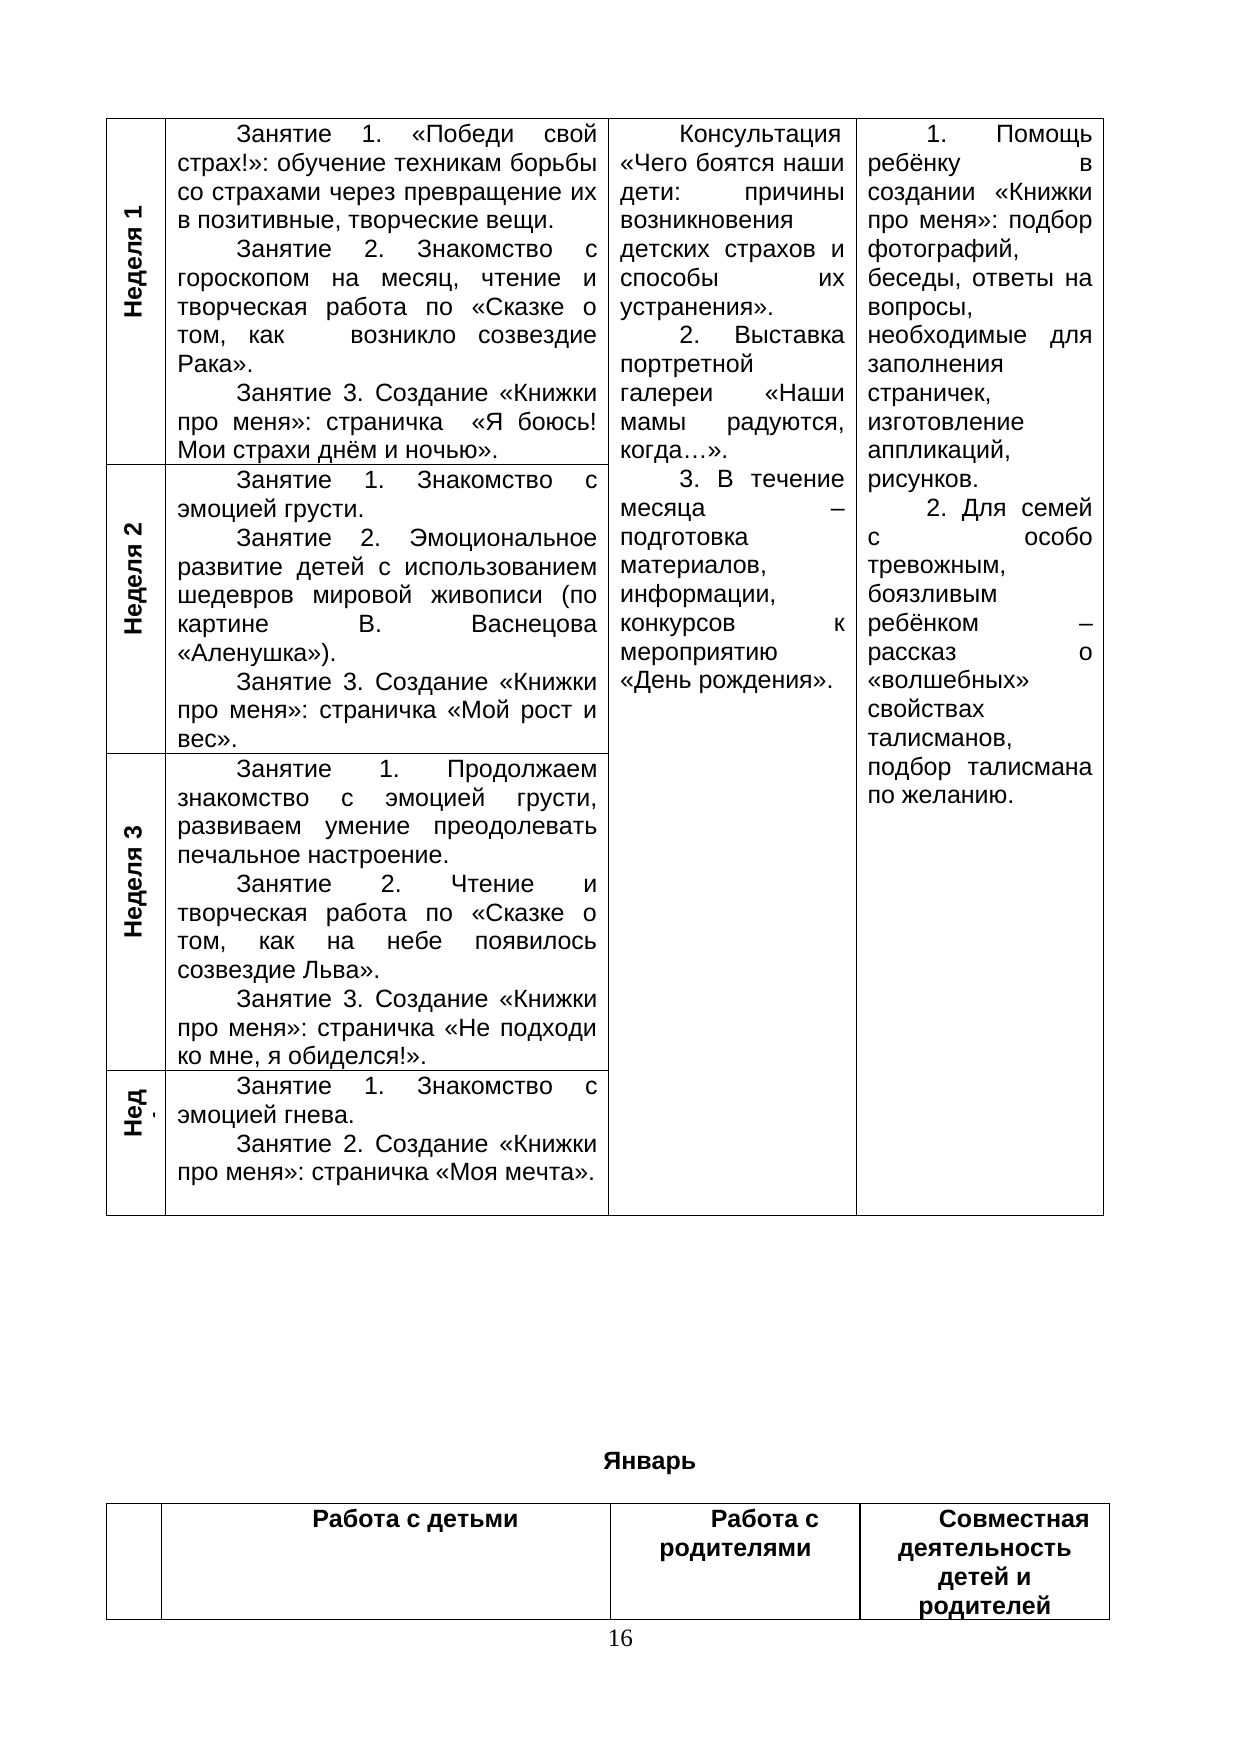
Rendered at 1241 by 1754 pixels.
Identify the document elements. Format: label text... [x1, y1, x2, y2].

table_cell Занятие 1. «Победи свой страх!»: обучение техникам борьбы со страхами через превращение их в позитивные, творческие вещи. Занятие 2. Знакомство с гороскопом на месяц, чтение и творческая работа по «Сказке о том, как возникло созвездие Рака». Занятие 3. Создание «Книжки про меня»: страничка «Я боюсь! Мои страхи днём и ночью». [166, 119, 608, 464]
table_cell Неделя 2 [107, 465, 165, 753]
table_header [107, 1504, 161, 1619]
table_header Работа с родителями [611, 1504, 859, 1619]
table_cell Неделя 4 [107, 1071, 165, 1215]
table_cell Занятие 1. Продолжаем знакомство с эмоцией грусти, развиваем умение преодолевать печальное настроение. Занятие 2. Чтение и творческая работа по «Сказке о том, как на небе появилось созвездие Льва». Занятие 3. Создание «Книжки про меня»: страничка «Не подходи ко мне, я обиделся!». [166, 754, 608, 1070]
text Январь [118, 1446, 1122, 1474]
table_cell Неделя 3 [107, 754, 165, 1070]
table_header Совместная деятельность детей и родителей [861, 1504, 1109, 1619]
table_cell Занятие 1. Знакомство с эмоцией гнева. Занятие 2. Создание «Книжки про меня»: страничка «Моя мечта». [166, 1071, 608, 1215]
table_cell Занятие 1. Знакомство с эмоцией грусти. Занятие 2. Эмоциональное развитие детей с использованием шедевров мировой живописи (по картине В. Васнецова «Аленушка»). Занятие 3. Создание «Книжки про меня»: страничка «Мой рост и вес». [166, 465, 608, 753]
table_cell 1. Помощь ребёнку в создании «Книжки про меня»: подбор фотографий, беседы, ответы на вопросы, необходимые для заполнения страничек, изготовление аппликаций, рисунков. 2. Для семей с особо тревожным, боязливым ребёнком – рассказ о «волшебных» свойствах талисманов, подбор талисмана по желанию. [857, 119, 1103, 1215]
table_cell Неделя 1 [107, 119, 165, 464]
table_cell Консультация «Чего боятся наши дети: причины возникновения детских страхов и способы их устранения». 2. Выставка портретной галереи «Наши мамы радуются, когда…». 3. В течение месяца – подготовка материалов, информации, конкурсов к мероприятию «День рождения». [609, 119, 856, 1215]
table_header Работа с детьми [162, 1504, 610, 1619]
